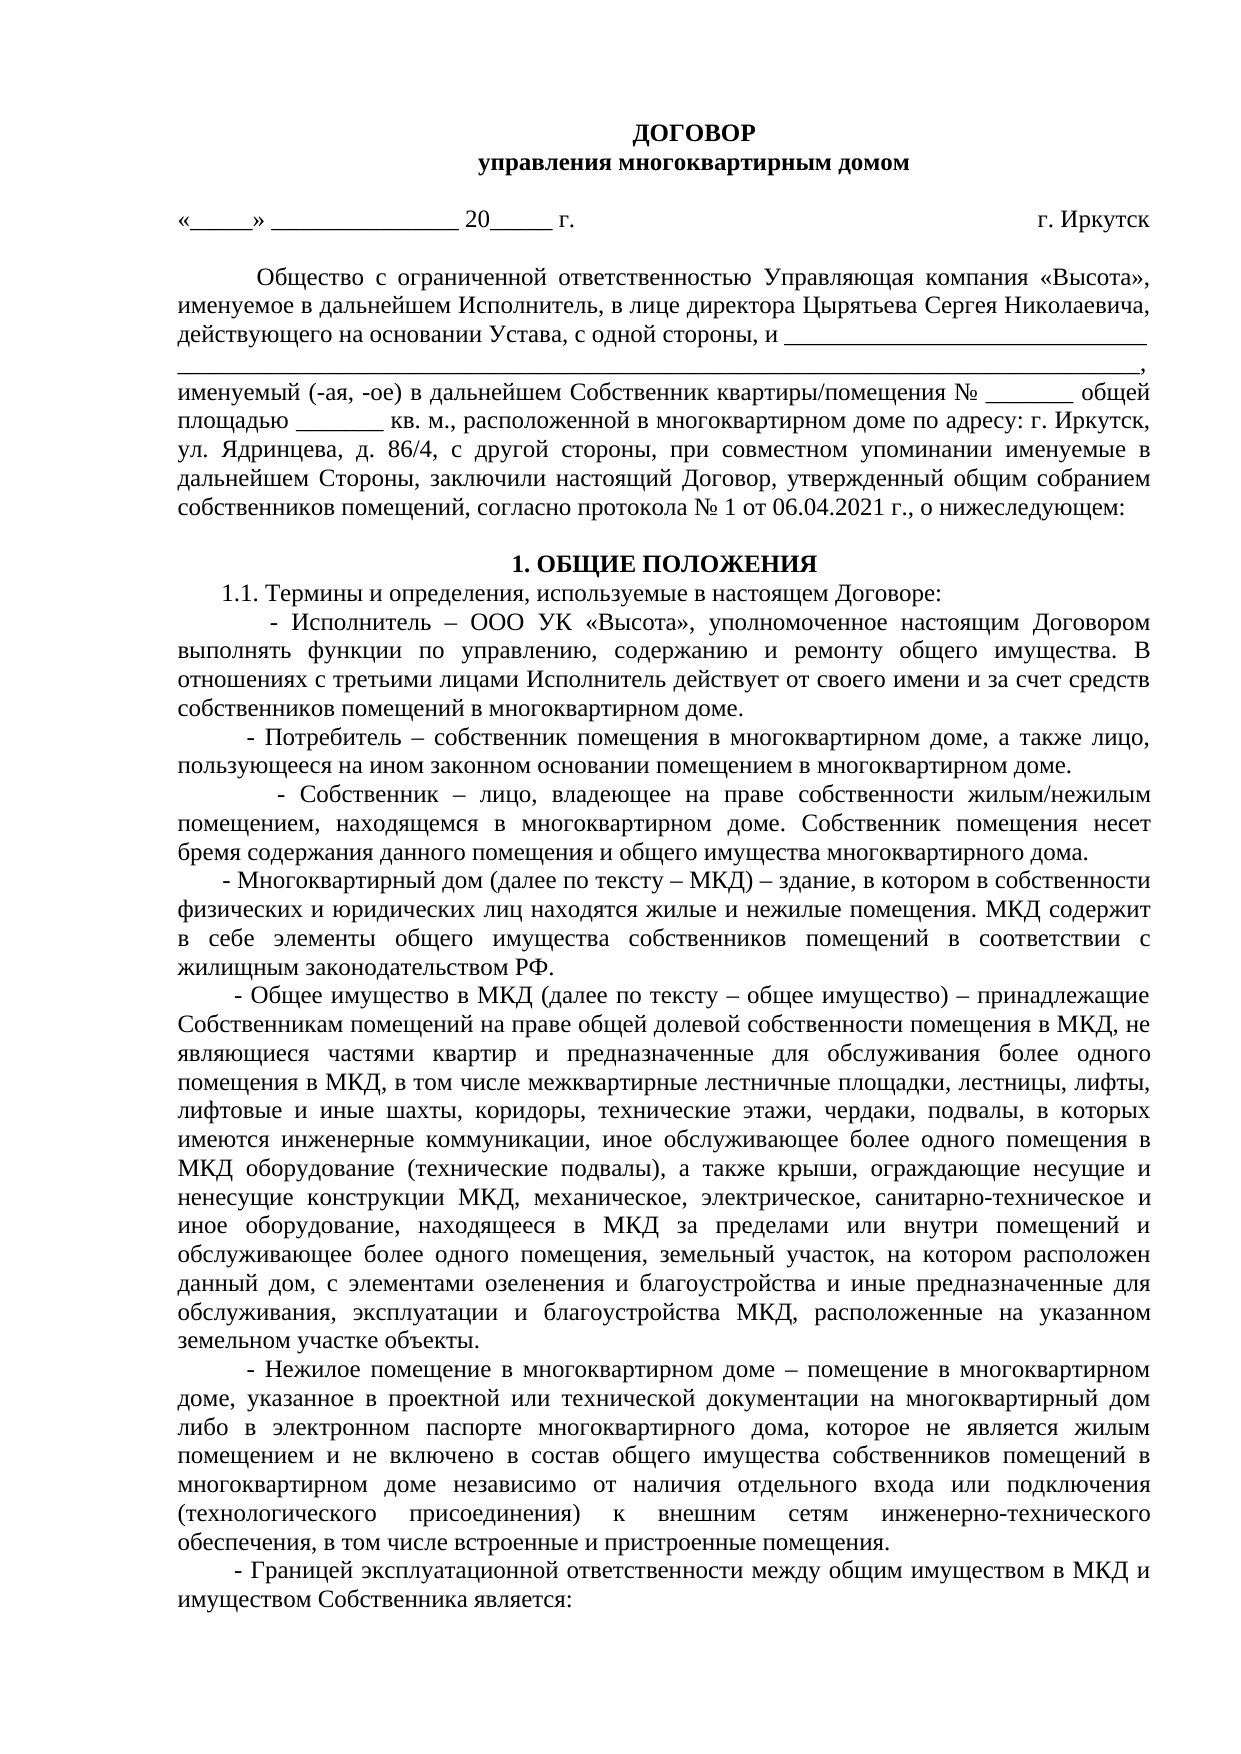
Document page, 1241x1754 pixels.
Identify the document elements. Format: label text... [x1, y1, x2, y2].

text _____________________________________________________________________________, именуемый (-ая, -ое) в дальнейшем Собственник квартиры/помещения № _______ общей площадью _______ кв. м., расположенной в многоквартирном доме по адресу: г. Иркутск, ул. Ядринцева, д. 86/4, с другой стороны, при совместном упоминании именуемые в дальнейшем Стороны, заключили настоящий Договор, утвержденный общим собранием собственников помещений, согласно протокола № 1 от 06.04.2021 г., о нижеследующем: [177, 348, 1152, 521]
text 1.1. Термины и определения, используемые в настоящем Договоре: [177, 578, 1152, 607]
text «_____» _______________ 20_____ г. г. Иркутск [177, 204, 1152, 233]
text - Потребитель – собственник помещения в многоквартирном доме, а также лицо, пользующееся на ином законном основании помещением в многоквартирном доме. [177, 722, 1152, 779]
text Общество с ограниченной ответственностью Управляющая компания «Высота», именуемое в дальнейшем Исполнитель, в лице директора Цырятьева Сергея Николаевича, действующего на основании Устава, с одной стороны, и _____________________________ [177, 262, 1152, 348]
text ДОГОВОР [177, 118, 1152, 147]
text управления многоквартирным домом [177, 147, 1152, 176]
text - Собственник – лицо, владеющее на праве собственности жилым/нежилым помещением, находящемся в многоквартирном доме. Собственник помещения несет бремя содержания данного помещения и общего имущества многоквартирного дома. [177, 779, 1152, 866]
text - Многоквартирный дом (далее по тексту – МКД) – здание, в котором в собственности физических и юридических лиц находятся жилые и нежилые помещения. МКД содержит в себе элементы общего имущества собственников помещений в соответствии с жилищным законодательством РФ. [177, 866, 1152, 981]
text - Границей эксплуатационной ответственности между общим имуществом в МКД и имуществом Собственника является: [177, 1556, 1152, 1613]
text - Нежилое помещение в многоквартирном доме – помещение в многоквартирном доме, указанное в проектной или технической документации на многоквартирный дом либо в электронном паспорте многоквартирного дома, которое не является жилым помещением и не включено в состав общего имущества собственников помещений в многоквартирном доме независимо от наличия отдельного входа или подключения (технологического присоединения) к внешним сетям инженерно-технического обеспечения, в том числе встроенные и пристроенные помещения. [177, 1354, 1152, 1556]
text - Общее имущество в МКД (далее по тексту – общее имущество) – принадлежащие Собственникам помещений на праве общей долевой собственности помещения в МКД, не являющиеся частями квартир и предназначенные для обслуживания более одного помещения в МКД, в том числе межквартирные лестничные площадки, лестницы, лифты, лифтовые и иные шахты, коридоры, технические этажи, чердаки, подвалы, в которых имеются инженерные коммуникации, иное обслуживающее более одного помещения в МКД оборудование (технические подвалы), а также крыши, ограждающие несущие и ненесущие конструкции МКД, механическое, электрическое, санитарно-техническое и иное оборудование, находящееся в МКД за пределами или внутри помещений и обслуживающее более одного помещения, земельный участок, на котором расположен данный дом, с элементами озеленения и благоустройства и иные предназначенные для обслуживания, эксплуатации и благоустройства МКД, расположенные на указанном земельном участке объекты. [177, 981, 1152, 1354]
text - Исполнитель – ООО УК «Высота», уполномоченное настоящим Договором выполнять функции по управлению, содержанию и ремонту общего имущества. В отношениях с третьими лицами Исполнитель действует от своего имени и за счет средств собственников помещений в многоквартирном доме. [177, 607, 1152, 722]
text 1. ОБЩИЕ ПОЛОЖЕНИЯ [177, 549, 1152, 578]
